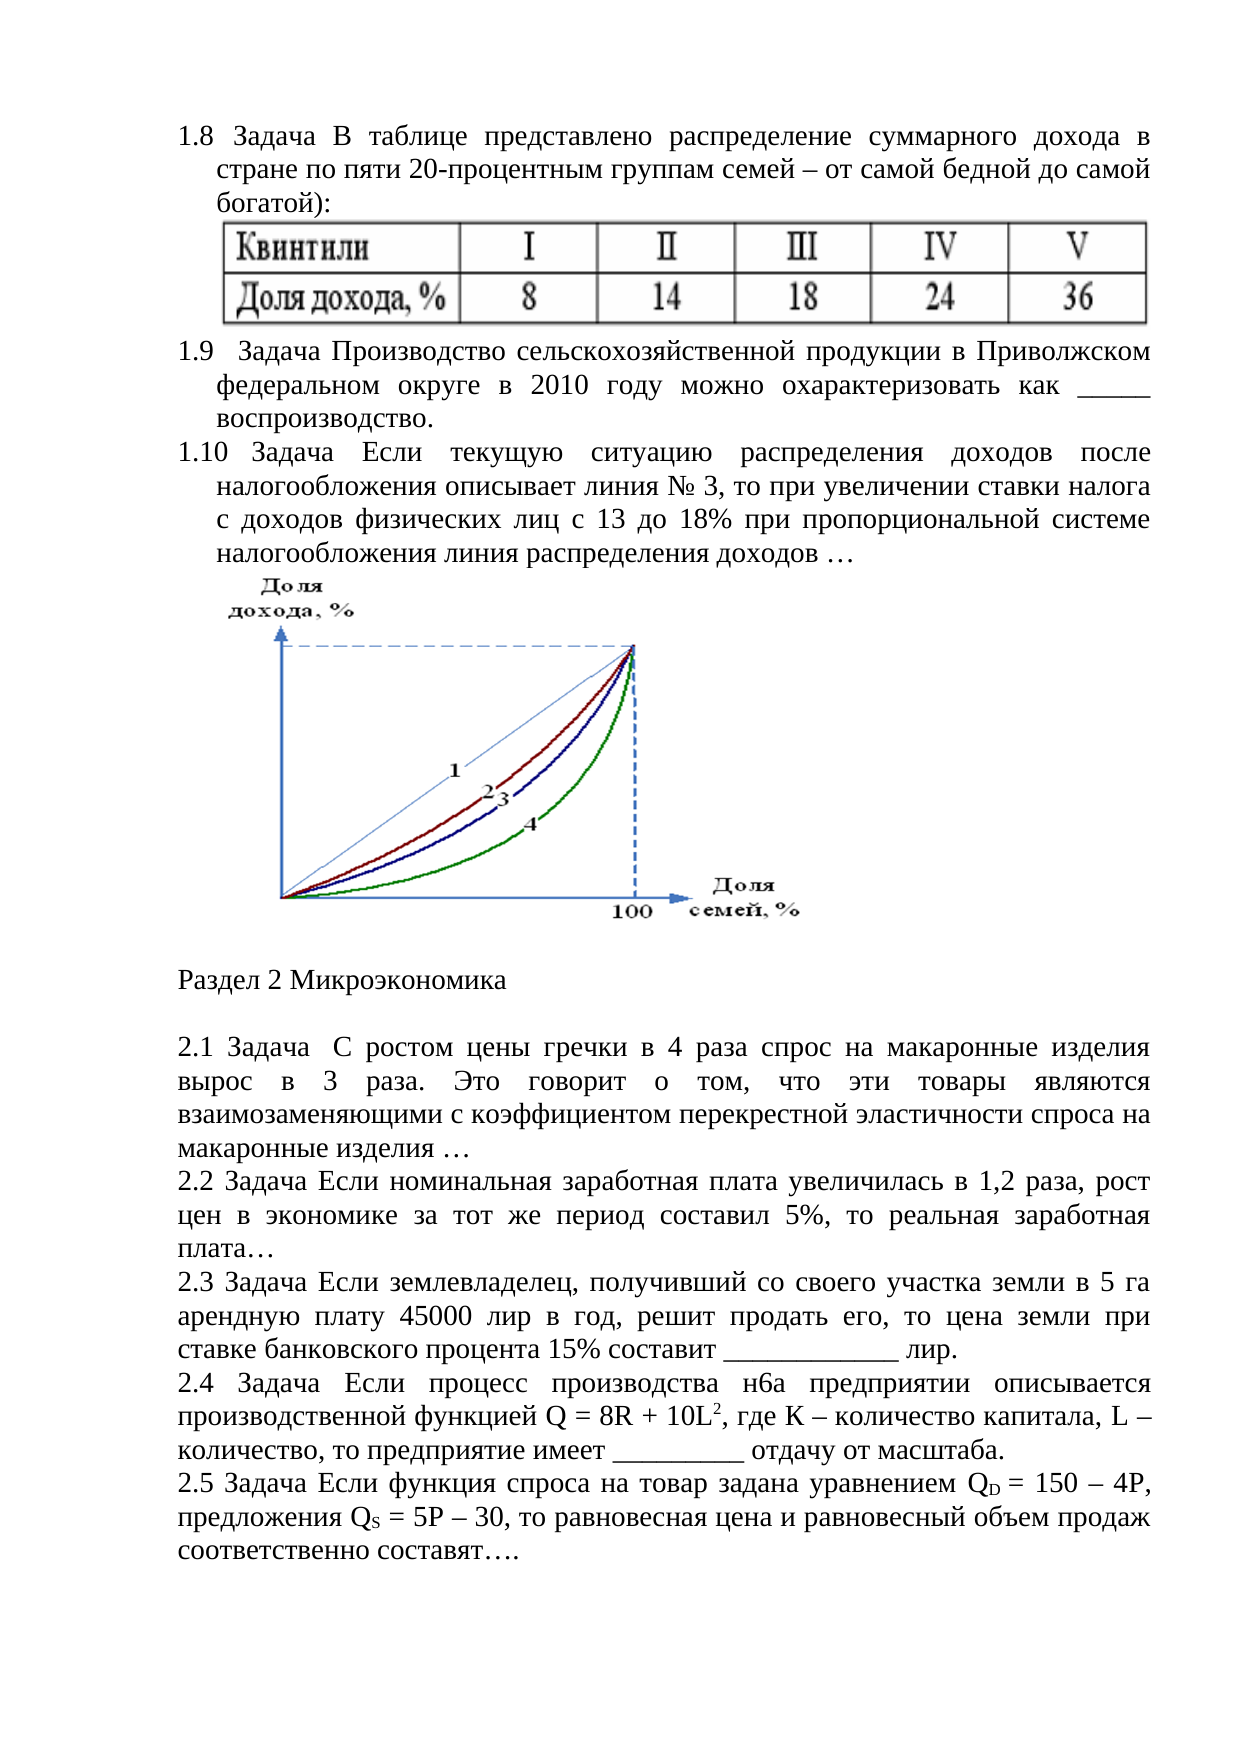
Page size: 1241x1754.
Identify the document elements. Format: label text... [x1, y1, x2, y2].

picture [216, 568, 819, 929]
text Раздел 2 Микроэкономика [177, 962, 1152, 996]
text 2.1 Задача С ростом цены гречки в 4 раза спрос на макаронные изделия вырос в 3 раза. Это говорит о том, что эти товары являются взаимозаменяющими с коэффициентом перекрестной эластичности спроса на макаронные изделия … [177, 1029, 1152, 1163]
text 2.5 Задача Если функция спроса на товар задана уравнением QD = 150 – 4P, предложения QS = 5P – 30, то равновесная цена и равновесный объем продаж соответственно составят…. [177, 1465, 1152, 1566]
list Задача Производство сельскохозяйственной продукции в Приволжском федеральном округе в 2010 году можно охарактеризовать как _____ воспроизводство. [177, 333, 1152, 434]
text 2.3 Задача Если землевладелец, получивший со своего участка земли в 5 га арендную плату 45000 лир в год, решит продать его, то цена земли при ставке банковского процента 15% составит ____________ лир. [177, 1264, 1152, 1365]
list Задача В таблице представлено распределение суммарного дохода в стране по пяти 20-процентным группам семей – от самой бедной до самой богатой): [177, 118, 1152, 219]
picture [221, 218, 1154, 334]
text 2.4 Задача Если процесс производства н6а предприятии описывается производственной функцией Q = 8R + 10L2, где К – количество капитала, L – количество, то предприятие имеет _________ отдачу от масштаба. [177, 1365, 1152, 1465]
list Задача Если текущую ситуацию распределения доходов после налогообложения описывает линия № 3, то при увеличении ставки налога с доходов физических лиц с 13 до 18% при пропорциональной системе налогообложения линия распределения доходов … [177, 434, 1152, 568]
text 2.2 Задача Если номинальная заработная плата увеличилась в 1,2 раза, рост цен в экономике за тот же период составил 5%, то реальная заработная плата… [177, 1163, 1152, 1264]
